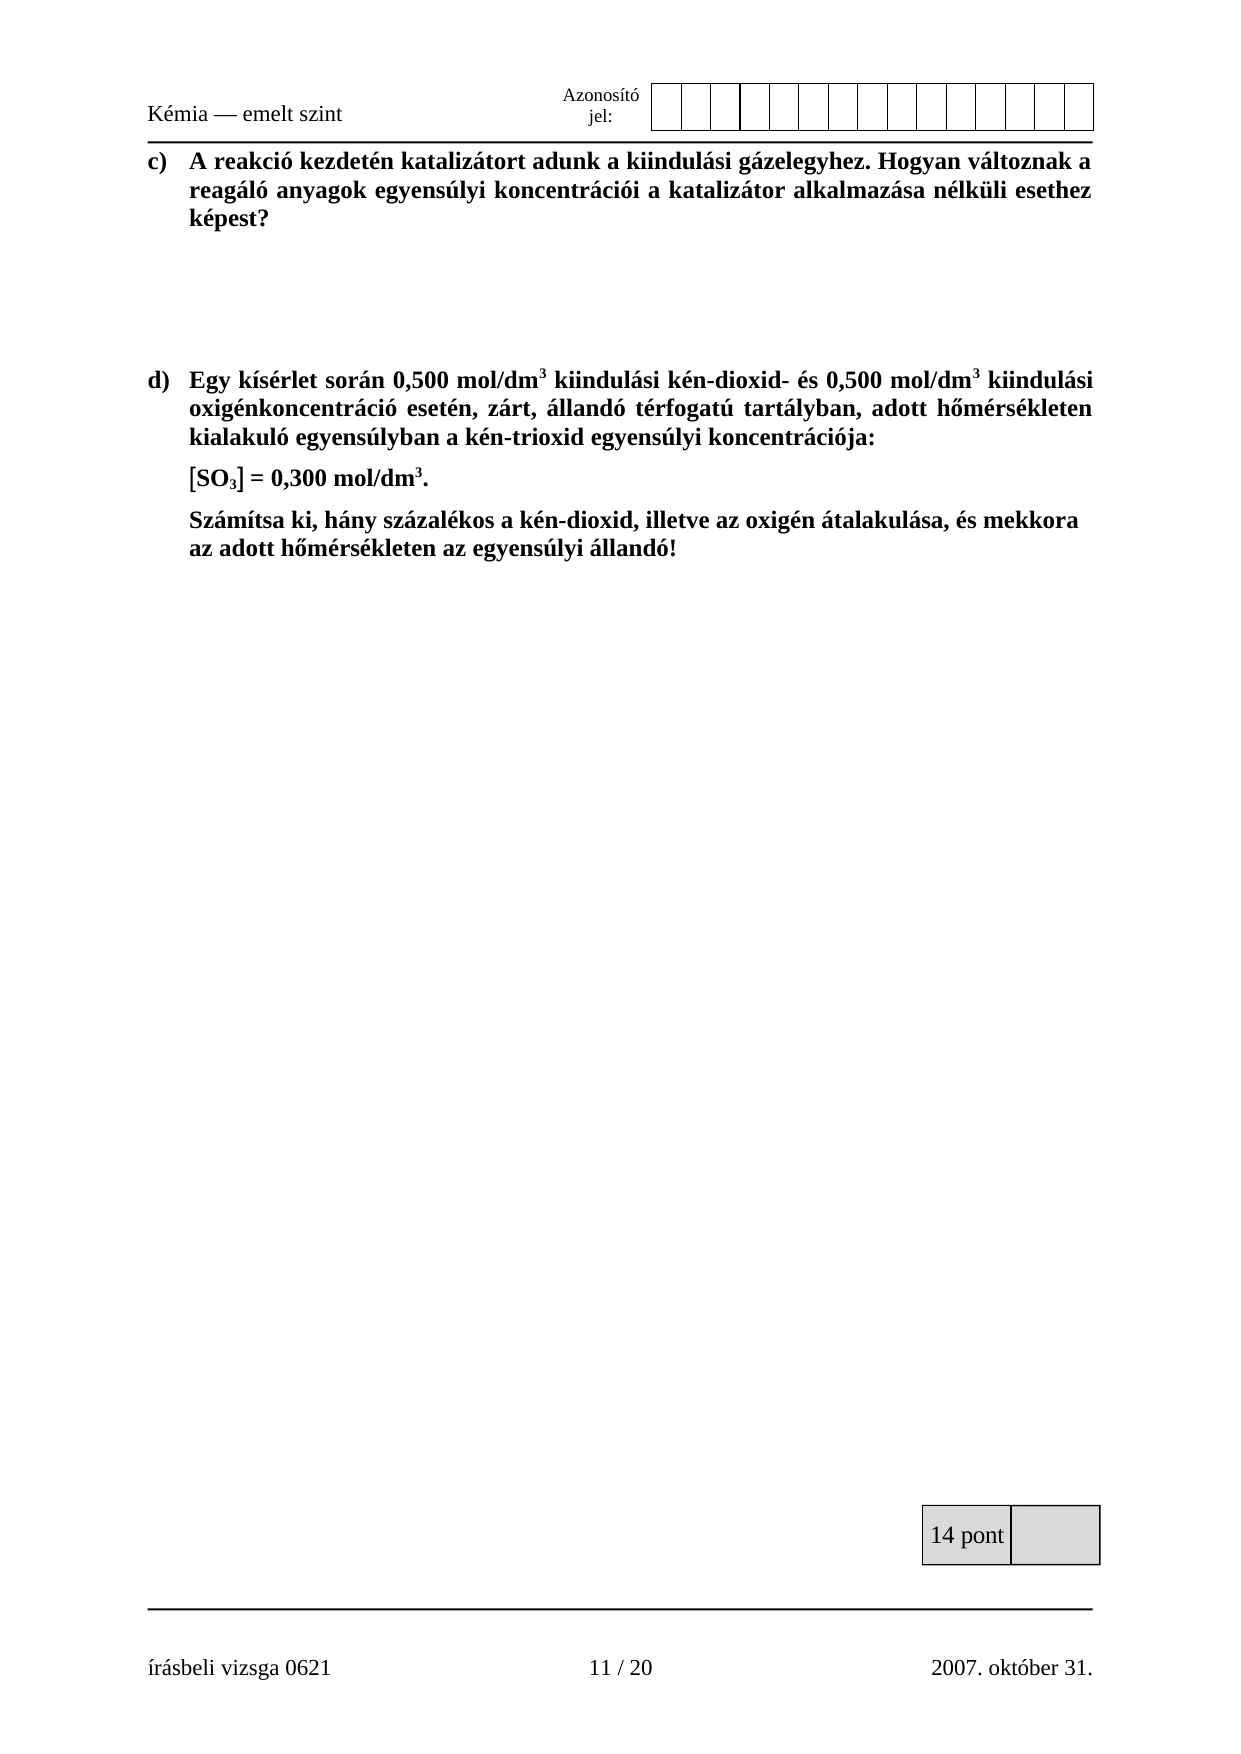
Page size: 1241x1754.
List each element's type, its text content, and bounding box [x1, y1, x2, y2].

table_header [829, 84, 857, 129]
table_header [1035, 84, 1064, 129]
table_header [711, 84, 739, 129]
table_header [858, 84, 887, 129]
text Számítsa ki, hány százalékos a kén-dioxid, illetve az oxigén átalakulása, és mekkora az adott hőmérsékleten az egyensúlyi állandó! [189, 505, 1080, 562]
table_header [947, 84, 975, 129]
table_header [741, 84, 769, 129]
list Egy kísérlet során 0,500 mol/dm3 kiindulási kén-dioxid- és 0,500 mol/dm3 kiindulási oxigénkoncentráció esetén, zárt, állandó térfogatú tartályban, adott hőmérsékleten kialakuló egyensúlyban a kén-trioxid egyensúlyi koncentrációja: [147, 365, 1093, 451]
table_header [799, 84, 828, 129]
table_header [770, 84, 798, 129]
table_header [976, 84, 1005, 129]
table_header [652, 84, 681, 129]
subtitle A reakció kezdetén katalizátort adunk a kiindulási gázelegyhez. Hogyan változnak a reagáló anyagok egyensúlyi koncentrációi a katalizátor alkalmazása nélküli esethez képest? [147, 146, 1093, 232]
table_header [682, 84, 710, 129]
table_header [1006, 84, 1034, 129]
table_header [1065, 84, 1093, 129]
table_header [888, 84, 916, 129]
table_header [917, 84, 946, 129]
subtitle SO3 = 0,300 mol/dm3. [189, 463, 1105, 492]
